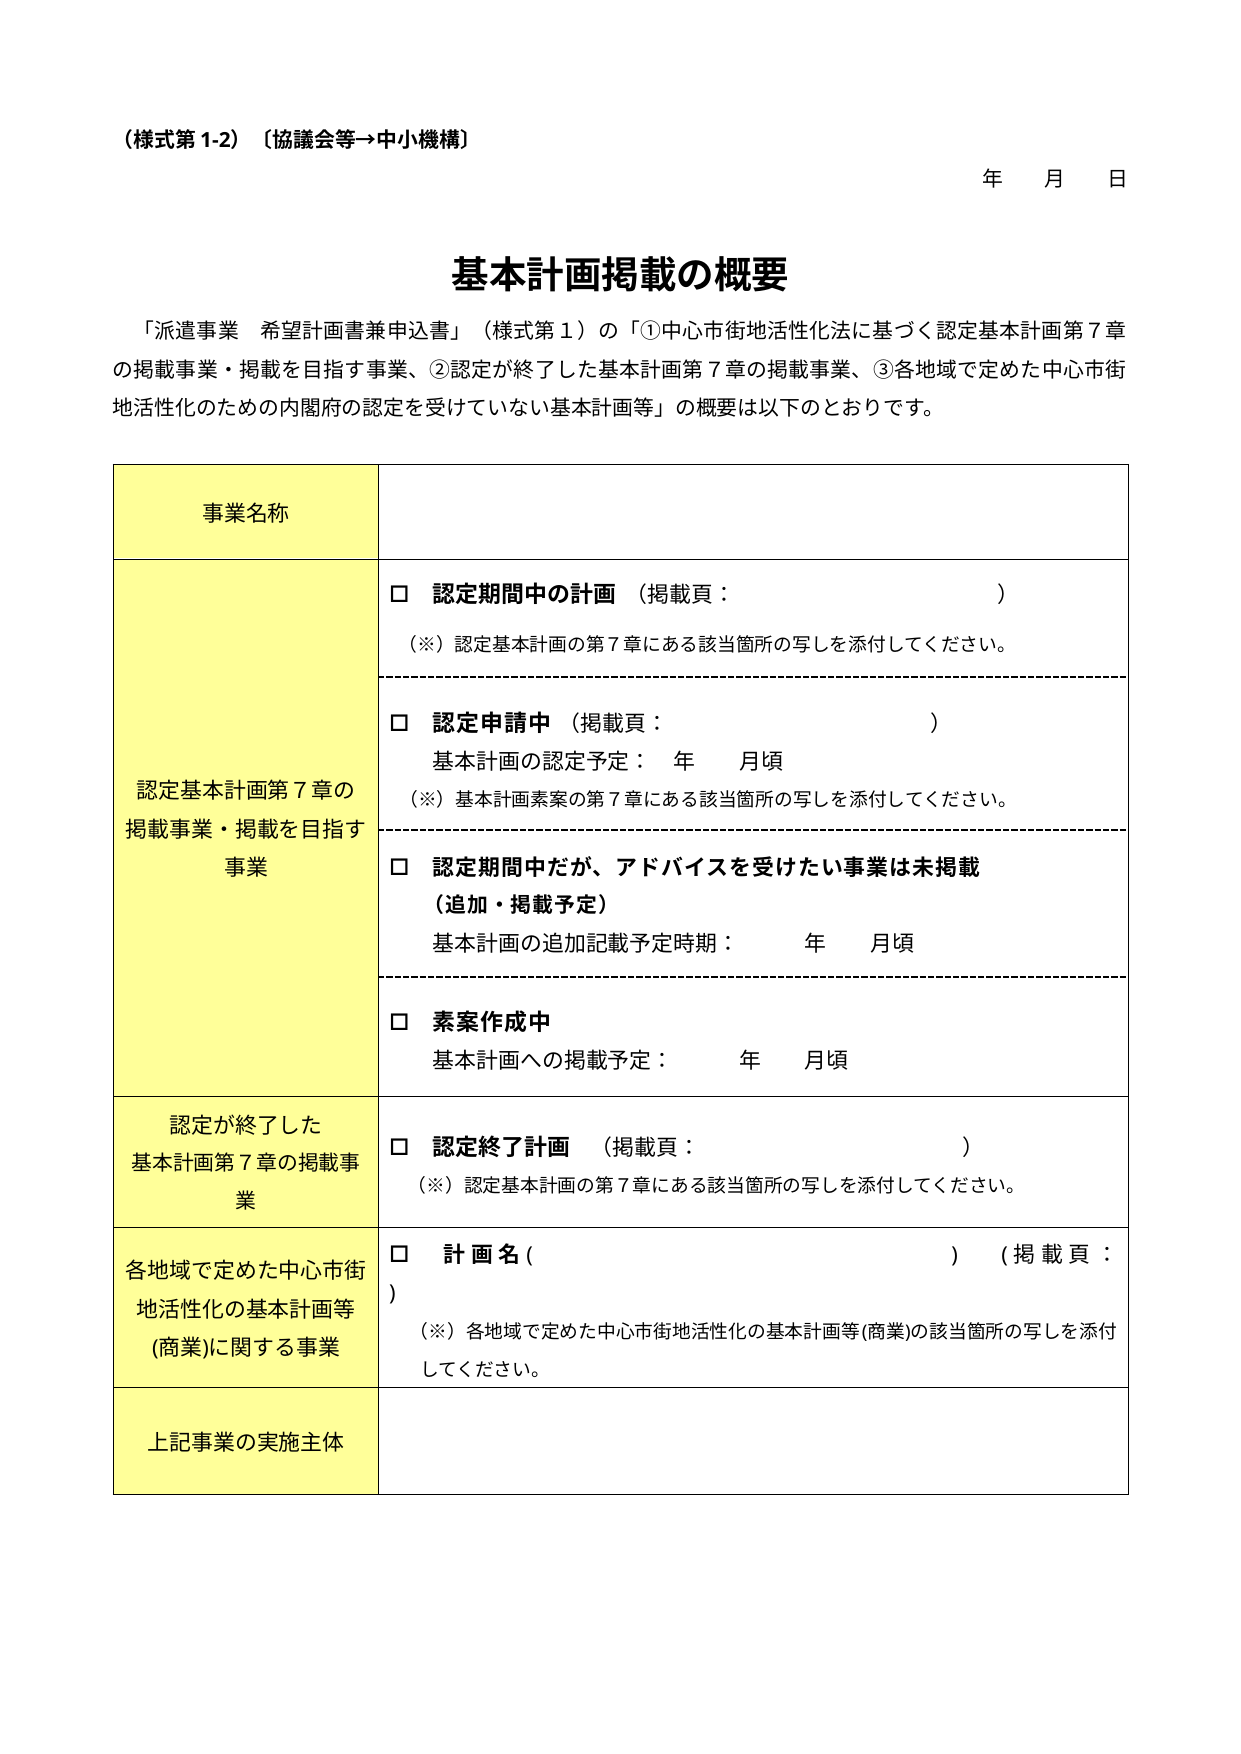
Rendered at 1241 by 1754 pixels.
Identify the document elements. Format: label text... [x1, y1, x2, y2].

table_header [379, 465, 1128, 558]
table_cell 各地域で定めた中心市街地活性化の基本計画等(商業)に関する事業 [114, 1228, 378, 1387]
table_cell 認定期間中だが、アドバイスを受けたい事業は未掲載 （追加・掲載予定） 基本計画の追加記載予定時期： 年 月頃 [379, 829, 1128, 976]
text 年 月 日 [112, 158, 1128, 196]
table_cell 認定期間中の計画 （掲載頁： ） （※）認定基本計画の第７章にある該当箇所の写しを添付してください。 [379, 560, 1128, 676]
text 基本計画掲載の概要 [112, 234, 1128, 311]
text 「派遣事業 希望計画書兼申込書」（様式第１）の「①中心市街地活性化法に基づく認定基本計画第７章の掲載事業・掲載を目指す事業、②認定が終了した基本計画第７章の掲載事業、③各地域で定めた中心市街地活性化のための内閣府の認定を受けていない基本計画等」の概要は以下のとおりです。 [112, 311, 1128, 426]
table_cell [379, 1388, 1128, 1494]
table_header 事業名称 [114, 465, 378, 558]
table_cell 認定が終了した 基本計画第７章の掲載事業 [114, 1097, 378, 1227]
subtitle （様式第1-2）〔協議会等→中小機構〕 [112, 120, 1128, 158]
table_cell 計画名( ) (掲載頁： ) （※）各地域で定めた中心市街地活性化の基本計画等(商業)の該当箇所の写しを添付してください。 [379, 1228, 1128, 1387]
table_cell 認定基本計画第７章の 掲載事業・掲載を目指す事業 [114, 560, 378, 1096]
table_cell 認定終了計画 （掲載頁： ） （※）認定基本計画の第７章にある該当箇所の写しを添付してください。 [379, 1097, 1128, 1227]
table_cell 素案作成中 基本計画への掲載予定： 年 月頃 [379, 976, 1128, 1096]
table_cell 上記事業の実施主体 [114, 1388, 378, 1494]
table_cell 認定申請中 （掲載頁： ） 基本計画の認定予定： 年 月頃 （※）基本計画素案の第７章にある該当箇所の写しを添付してください。 [379, 676, 1128, 829]
